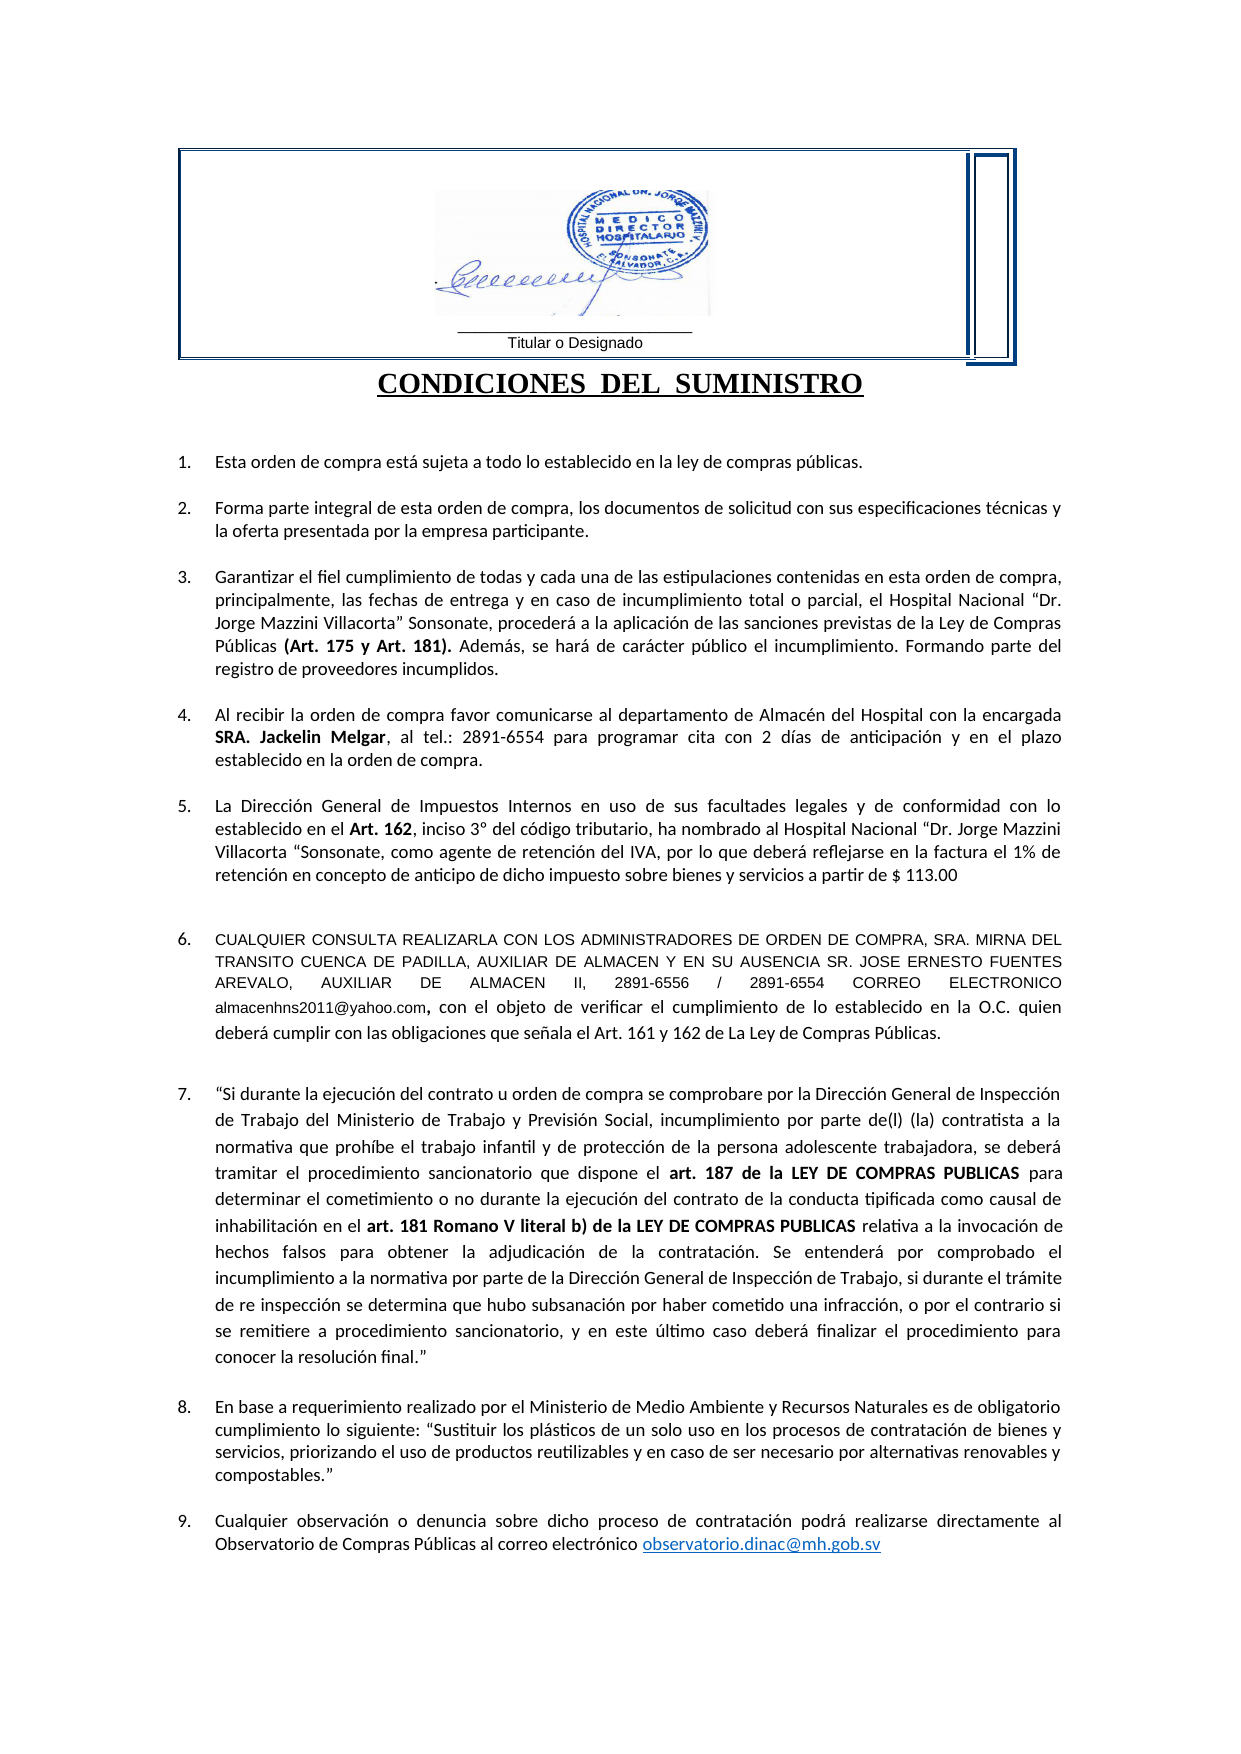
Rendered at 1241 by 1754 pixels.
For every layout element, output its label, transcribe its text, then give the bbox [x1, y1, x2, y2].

text CONDICIONES DEL SUMINISTRO [177, 366, 1063, 400]
list Garantizar el fiel cumplimiento de todas y cada una de las estipulaciones contenidas en esta orden de compra, principalmente, las fechas de entrega y en caso de incumplimiento total o parcial, el Hospital Nacional “Dr. Jorge Mazzini Villacorta” Sonsonate, procederá a la aplicación de las sanciones previstas de la Ley de Compras Públicas (Art. 175 y Art. 181). Además, se hará de carácter público el incumplimiento. Formando parte del registro de proveedores incumplidos. [177, 565, 1063, 680]
list “Si durante la ejecución del contrato u orden de compra se comprobare por la Dirección General de Inspección de Trabajo del Ministerio de Trabajo y Previsión Social, incumplimiento por parte de(l) (la) contratista a la normativa que prohíbe el trabajo infantil y de protección de la persona adolescente trabajadora, se deberá tramitar el procedimiento sancionatorio que dispone el art. 187 de la LEY DE COMPRAS PUBLICAS para determinar el cometimiento o no durante la ejecución del contrato de la conducta tipificada como causal de inhabilitación en el art. 181 Romano V literal b) de la LEY DE COMPRAS PUBLICAS relativa a la invocación de hechos falsos para obtener la adjudicación de la contratación. Se entenderá por comprobado el incumplimiento a la normativa por parte de la Dirección General de Inspección de Trabajo, si durante el trámite de re inspección se determina que hubo subsanación por haber cometido una infracción, o por el contrario si se remitiere a procedimiento sancionatorio, y en este último caso deberá finalizar el procedimiento para conocer la resolución final.” [177, 1082, 1063, 1368]
table_cell [971, 149, 1012, 357]
list Forma parte integral de esta orden de compra, los documentos de solicitud con sus especificaciones técnicas y la oferta presentada por la empresa participante. [177, 496, 1063, 542]
list Cualquier observación o denuncia sobre dicho proceso de contratación podrá realizarse directamente al Observatorio de Compras Públicas al correo electrónico observatorio.dinac@mh.gob.sv [177, 1509, 1063, 1555]
list Esta orden de compra está sujeta a todo lo establecido en la ley de compras públicas. [177, 451, 1063, 473]
list En base a requerimiento realizado por el Ministerio de Medio Ambiente y Recursos Naturales es de obligatorio cumplimiento lo siguiente: “Sustituir los plásticos de un solo uso en los procesos de contratación de bienes y servicios, priorizando el uso de productos reutilizables y en caso de ser necesario por alternativas renovables y compostables.” [177, 1395, 1063, 1487]
list Al recibir la orden de compra favor comunicarse al departamento de Almacén del Hospital con la encargada SRA. Jackelin Melgar, al tel.: 2891-6554 para programar cita con 2 días de anticipación y en el plazo establecido en la orden de compra. [177, 703, 1063, 771]
list La Dirección General de Impuestos Internos en uso de sus facultades legales y de conformidad con lo establecido en el Art. 162, inciso 3º del código tributario, ha nombrado al Hospital Nacional “Dr. Jorge Mazzini Villacorta “Sonsonate, como agente de retención del IVA, por lo que deberá reflejarse en la factura el 1% de retención en concepto de anticipo de dicho impuesto sobre bienes y servicios a partir de $ 113.00 [177, 794, 1063, 886]
table_cell ___________________________ Titular o Designado [180, 149, 971, 357]
list CUALQUIER CONSULTA REALIZARLA CON LOS ADMINISTRADORES DE ORDEN DE COMPRA, SRA. MIRNA DEL TRANSITO CUENCA DE PADILLA, AUXILIAR DE ALMACEN Y EN SU AUSENCIA SR. JOSE ERNESTO FUENTES AREVALO, AUXILIAR DE ALMACEN II, 2891-6556 / 2891-6554 CORREO ELECTRONICO almacenhns2011@yahoo.com, con el objeto de verificar el cumplimiento de lo establecido en la O.C. quien deberá cumplir con las obligaciones que señala el Art. 161 y 162 de La Ley de Compras Públicas. [177, 927, 1063, 1044]
